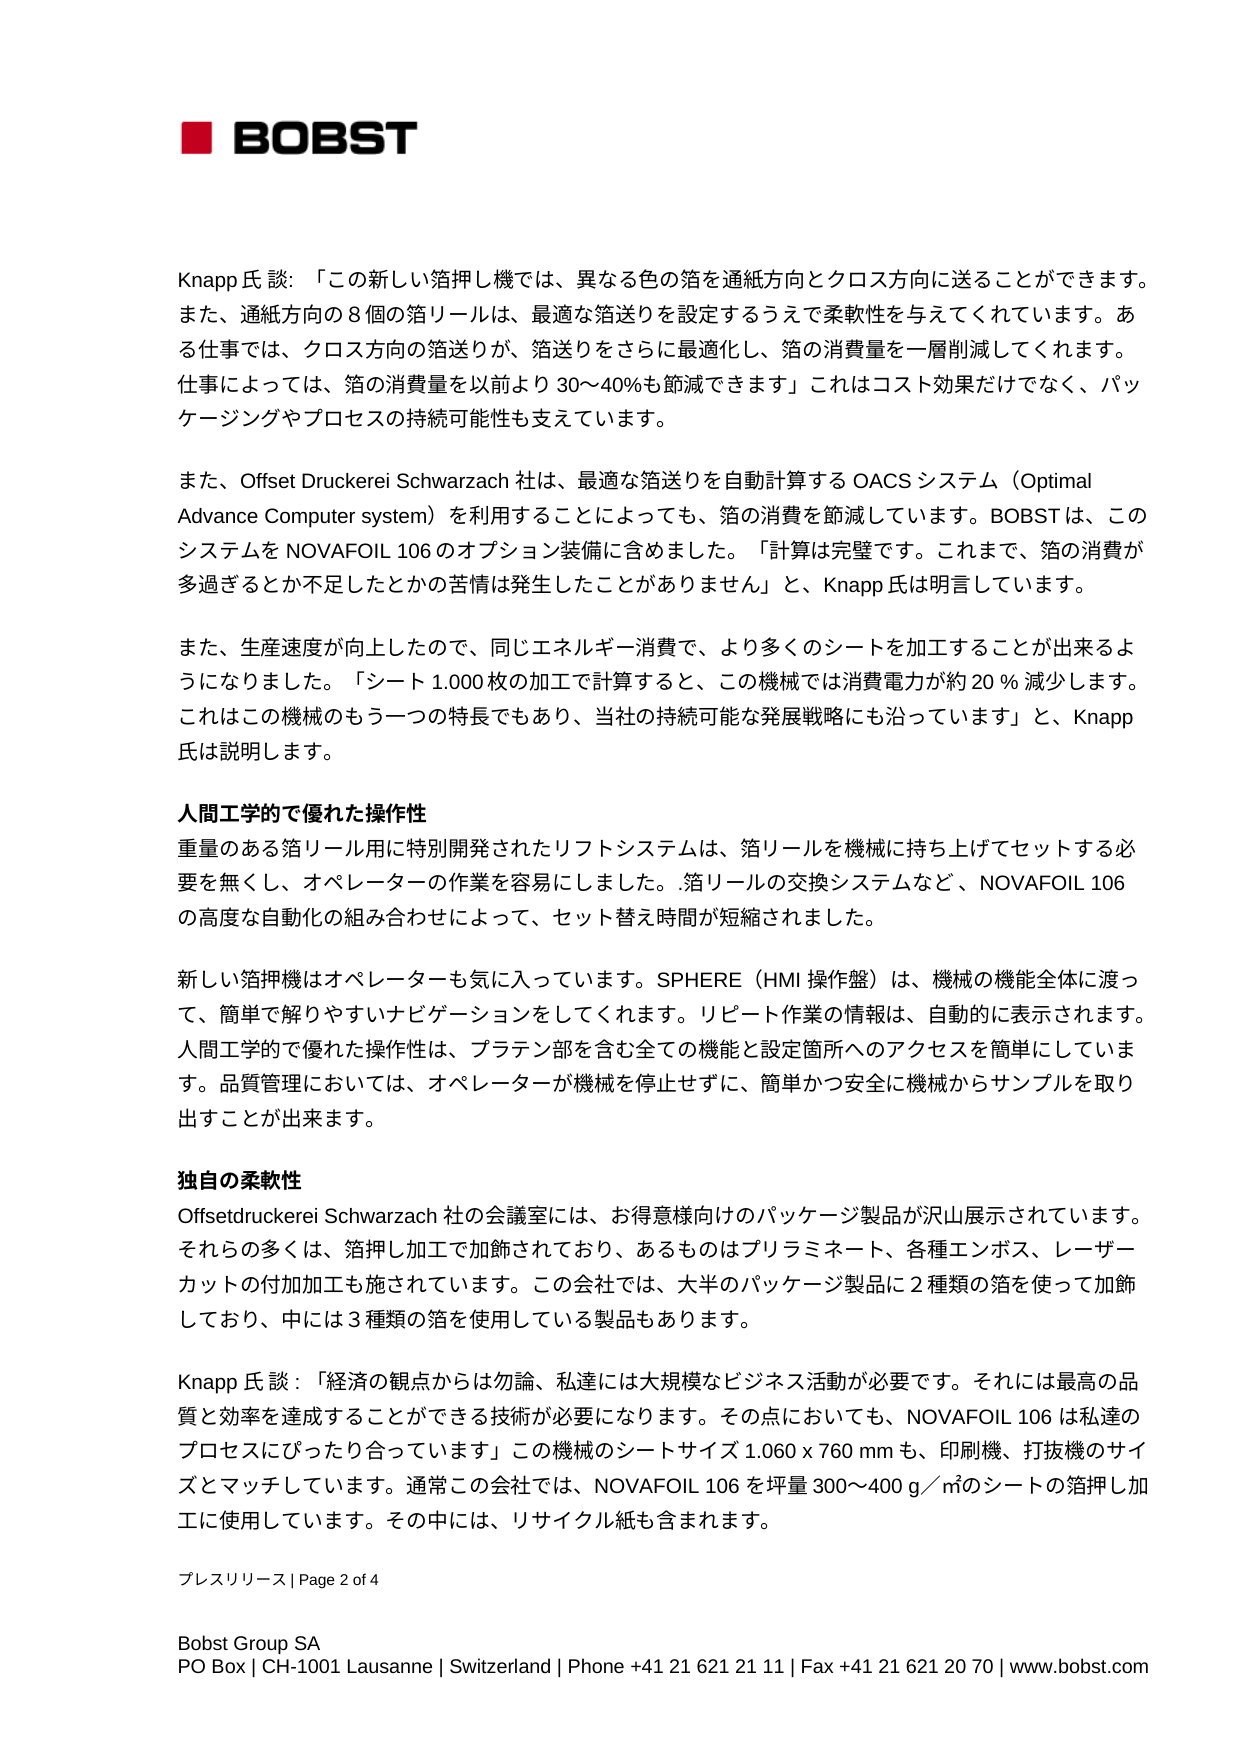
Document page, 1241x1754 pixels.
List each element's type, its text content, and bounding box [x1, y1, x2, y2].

text 新しい箔押機はオペレーターも気に入っています。SPHERE（HMI 操作盤）は、機械の機能全体に渡って、簡単で解りやすいナビゲーションをしてくれます。リピート作業の情報は、自動的に表示されます。人間工学的で優れた操作性は、プラテン部を含む全ての機能と設定箇所へのアクセスを簡単にしています。品質管理においては、オペレーターが機械を停止せずに、簡単かつ安全に機械からサンプルを取り出すことが出来ます。 [177, 963, 1152, 1132]
text Knapp 氏 談 : 「経済の観点からは勿論、私達には大規模なビジネス活動が必要です。それには最高の品質と効率を達成することができる技術が必要になります。その点においても、NOVAFOIL 106 は私達のプロセスにぴったり合っています」この機械のシートサイズ 1.060 x 760 mmも、印刷機、打抜機のサイズとマッチしています。通常この会社では、NOVAFOIL 106 を坪量300〜400 g／㎡のシートの箔押し加工に使用しています。その中には、リサイクル紙も含まれます。 [177, 1365, 1152, 1534]
text Offsetdruckerei Schwarzach 社の会議室には、お得意様向けのパッケージ製品が沢山展示されています。それらの多くは、箔押し加工で加飾されており、あるものはプリラミネート、各種エンボス、レーザーカットの付加加工も施されています。この会社では、大半のパッケージ製品に２種類の箔を使って加飾しており、中には３種類の箔を使用している製品もあります。 [177, 1199, 1152, 1333]
text また、生産速度が向上したので、同じエネルギー消費で、より多くのシートを加工することが出来るようになりました。「シート1.000枚の加工で計算すると、この機械では消費電力が約20 % 減少します。これはこの機械のもう一つの特長でもあり、当社の持続可能な発展戦略にも沿っています」と、Knapp氏は説明します。 [177, 631, 1152, 765]
text また、Offset Druckerei Schwarzach 社は、最適な箔送りを自動計算するOACSシステム（Optimal Advance Computer system）を利用することによっても、箔の消費を節減しています。BOBSTは、このシステムをNOVAFOIL 106のオプション装備に含めました。「計算は完璧です。これまで、箔の消費が多過ぎるとか不足したとかの苦情は発生したことがありません」と、Knapp氏は明言しています。 [177, 465, 1152, 599]
text 重量のある箔リール用に特別開発されたリフトシステムは、箔リールを機械に持ち上げてセットする必要を無くし、オペレーターの作業を容易にしました。.箔リールの交換システムなど 、NOVAFOIL 106 の高度な自動化の組み合わせによって、セット替え時間が短縮されました。 [177, 832, 1152, 931]
text Knapp氏 談: 「この新しい箔押し機では、異なる色の箔を通紙方向とクロス方向に送ることができます。また、通紙方向の８個の箔リールは、最適な箔送りを設定するうえで柔軟性を与えてくれています。ある仕事では、クロス方向の箔送りが、箔送りをさらに最適化し、箔の消費量を一層削減してくれます。仕事によっては、箔の消費量を以前より30～40%も節減できます」これはコスト効果だけでなく、パッケージングやプロセスの持続可能性も支えています。 [177, 264, 1152, 433]
text 独自の柔軟性 [177, 1164, 1152, 1194]
text 人間工学的で優れた操作性 [177, 797, 1152, 827]
